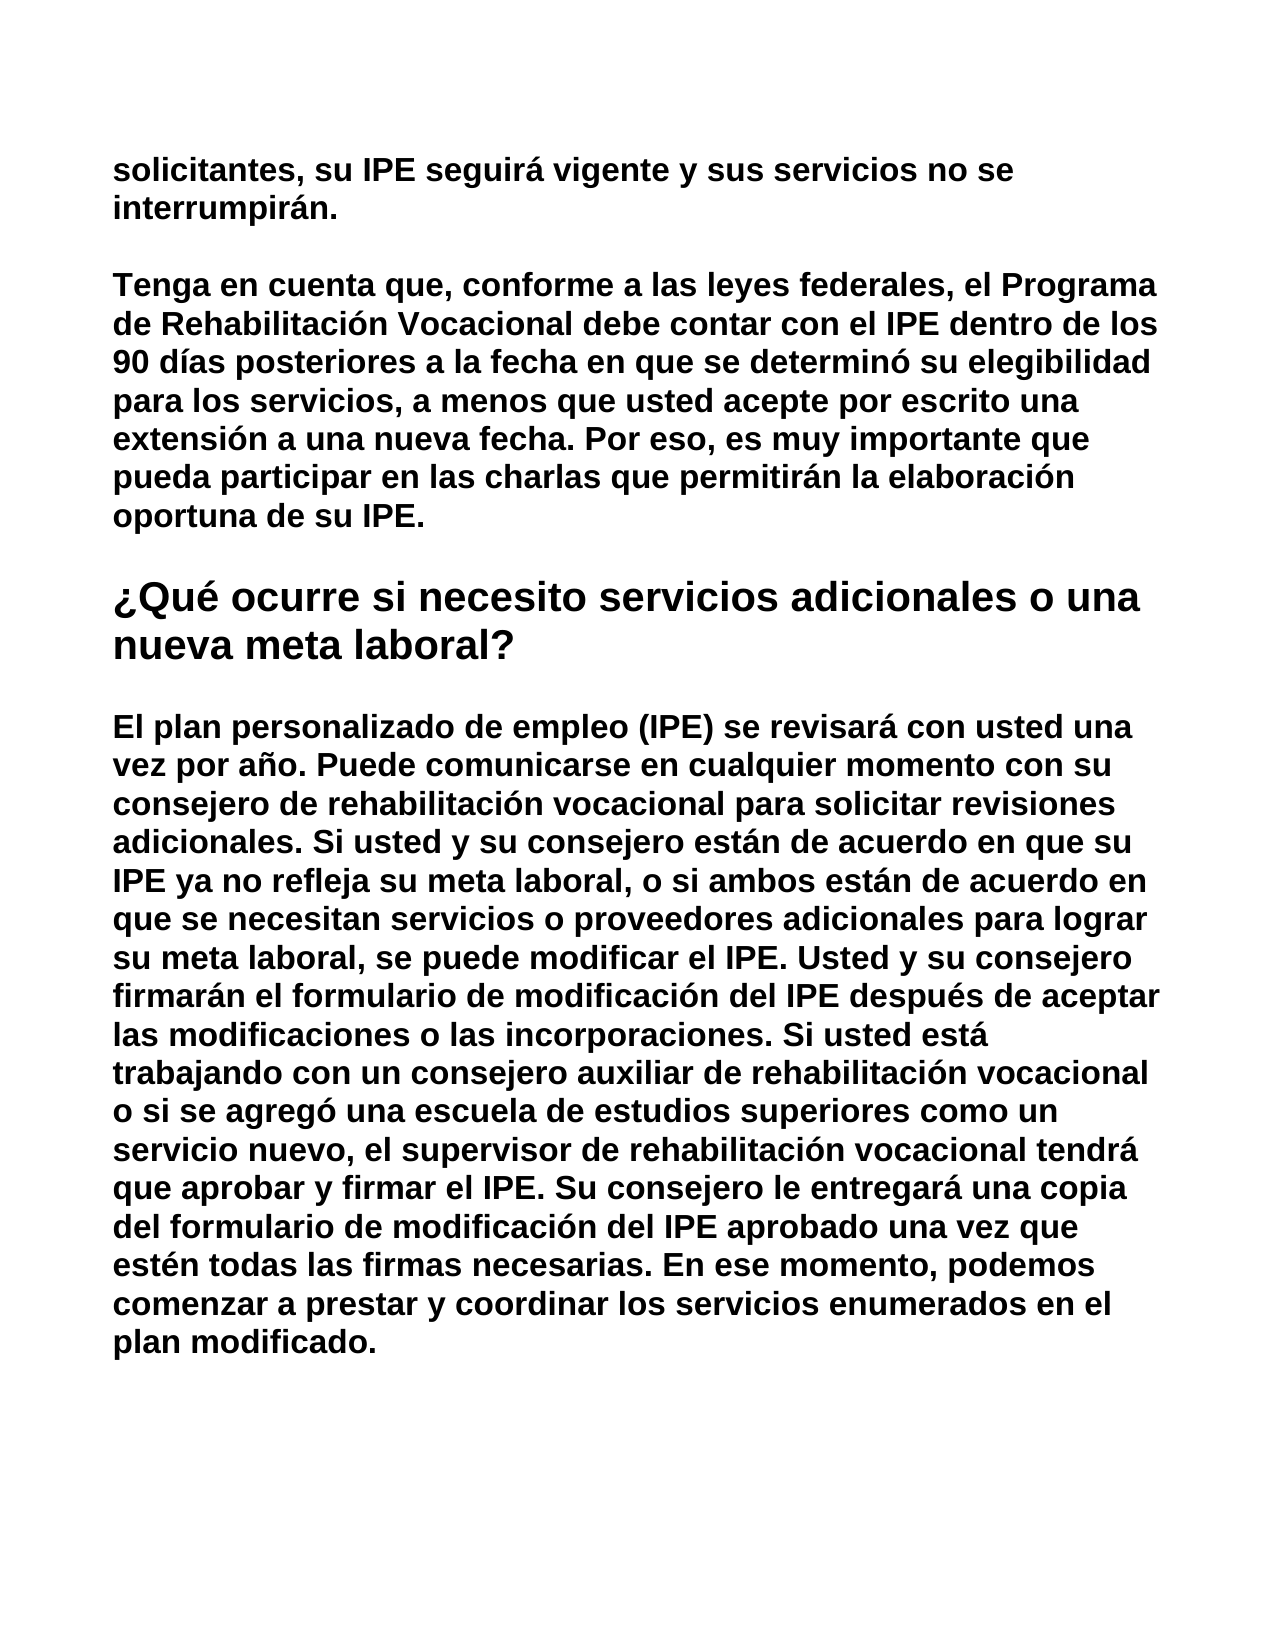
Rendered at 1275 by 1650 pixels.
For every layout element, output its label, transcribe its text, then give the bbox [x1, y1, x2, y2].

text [112, 150, 1162, 227]
text El plan personalizado de empleo (IPE) se revisará con usted una vez por año. Puede comunicarse en cualquier momento con su consejero de rehabilitación vocacional para solicitar revisiones adicionales. Si usted y su consejero están de acuerdo en que su IPE ya no refleja su meta laboral, o si ambos están de acuerdo en que se necesitan servicios o proveedores adicionales para lograr su meta laboral, se puede modificar el IPE. Usted y su consejero firmarán el formulario de modificación del IPE después de aceptar las modificaciones o las incorporaciones. Si usted está trabajando con un consejero auxiliar de rehabilitación vocacional o si se agregó una escuela de estudios superiores como un servicio nuevo, el supervisor de rehabilitación vocacional tendrá que aprobar y firmar el IPE. Su consejero le entregará una copia del formulario de modificación del IPE aprobado una vez que estén todas las firmas necesarias. En ese momento, podemos comenzar a prestar y coordinar los servicios enumerados en el plan modificado. [112, 707, 1162, 1361]
text Tenga en cuenta que, conforme a las leyes federales, el Programa de Rehabilitación Vocacional debe contar con el IPE dentro de los 90 días posteriores a la fecha en que se determinó su elegibilidad para los servicios, a menos que usted acepte por escrito una extensión a una nueva fecha. Por eso, es muy importante que pueda participar en las charlas que permitirán la elaboración oportuna de su IPE. [112, 265, 1162, 534]
subtitle ¿Qué ocurre si necesito servicios adicionales o una nueva meta laboral? [112, 573, 1162, 669]
